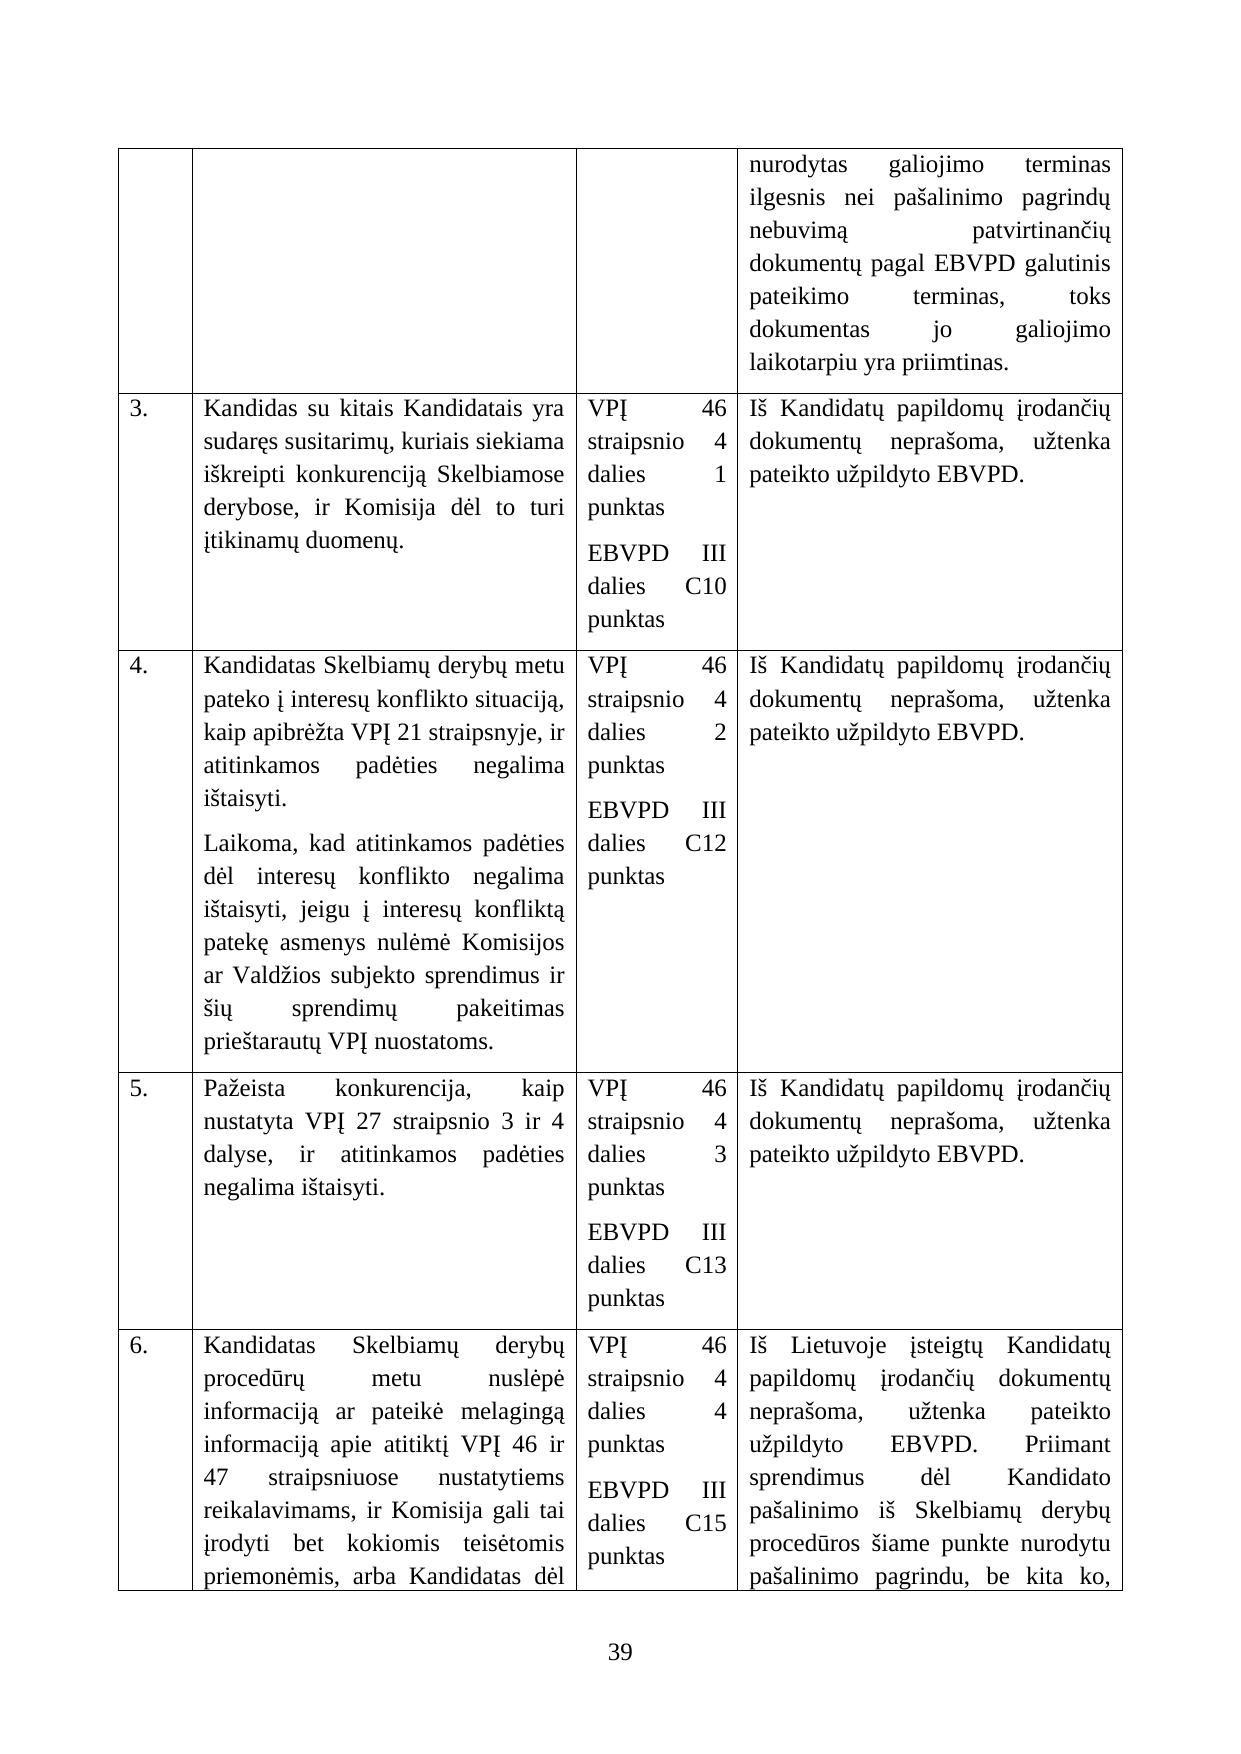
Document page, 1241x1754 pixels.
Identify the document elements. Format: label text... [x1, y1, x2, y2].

table_cell VPĮ 46 straipsnio 4 dalies 2 punktas EBVPD III dalies C12 punktas [577, 651, 737, 1072]
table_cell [193, 1330, 576, 1590]
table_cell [193, 149, 576, 392]
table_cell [738, 149, 1122, 392]
table_cell [119, 651, 192, 1072]
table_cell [577, 149, 737, 392]
table_cell VPĮ 46 straipsnio 4 dalies 3 punktas EBVPD III dalies C13 punktas [577, 1073, 737, 1329]
table_cell [119, 394, 192, 649]
table_cell Pažeista konkurencija, kaip nustatyta VPĮ 27 straipsnio 3 ir 4 dalyse, ir atitinkamos padėties negalima ištaisyti. [193, 1073, 576, 1329]
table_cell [577, 1330, 737, 1590]
table_cell [119, 149, 192, 392]
table_cell Iš Kandidatų papildomų įrodančių dokumentų neprašoma, užtenka pateikto užpildyto EBVPD. [738, 394, 1122, 649]
table_cell Iš Kandidatų papildomų įrodančių dokumentų neprašoma, užtenka pateikto užpildyto EBVPD. [738, 651, 1122, 1072]
table_cell [119, 1330, 192, 1590]
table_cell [738, 1330, 1122, 1590]
table_cell Iš Kandidatų papildomų įrodančių dokumentų neprašoma, užtenka pateikto užpildyto EBVPD. [738, 1073, 1122, 1329]
table_cell Kandidas su kitais Kandidatais yra sudaręs susitarimų, kuriais siekiama iškreipti konkurenciją Skelbiamose derybose, ir Komisija dėl to turi įtikinamų duomenų. [193, 394, 576, 649]
table_cell VPĮ 46 straipsnio 4 dalies 1 punktas EBVPD III dalies C10 punktas [577, 394, 737, 649]
table_cell Kandidatas Skelbiamų derybų metu pateko į interesų konflikto situaciją, kaip apibrėžta VPĮ 21 straipsnyje, ir atitinkamos padėties negalima ištaisyti. Laikoma, kad atitinkamos padėties dėl interesų konflikto negalima ištaisyti, jeigu į interesų konfliktą patekę asmenys nulėmė Komisijos ar Valdžios subjekto sprendimus ir šių sprendimų pakeitimas prieštarautų VPĮ nuostatoms. [193, 651, 576, 1072]
table_cell [119, 1073, 192, 1329]
